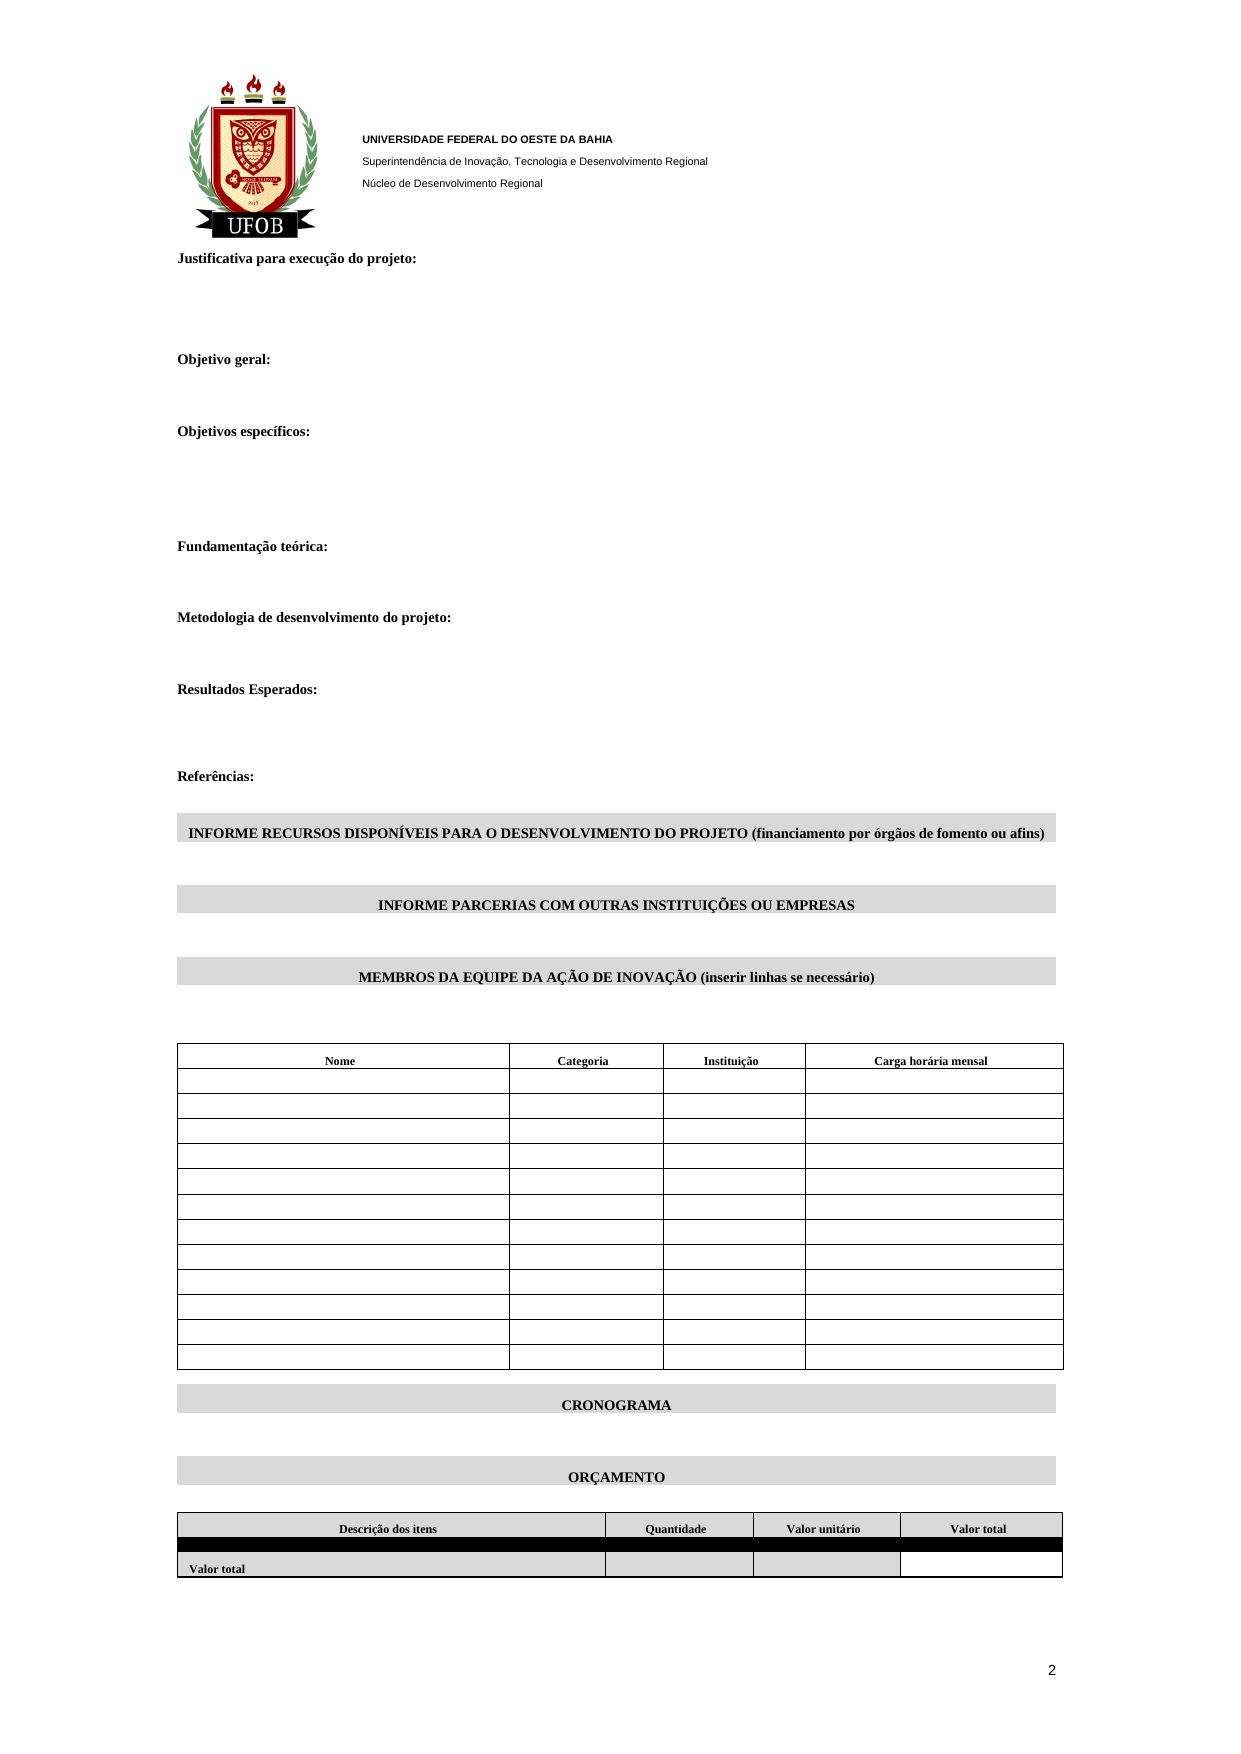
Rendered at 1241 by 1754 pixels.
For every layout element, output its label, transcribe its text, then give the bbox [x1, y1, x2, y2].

table_cell [178, 1169, 189, 1193]
table_cell [806, 1169, 1063, 1193]
table_cell [664, 1069, 805, 1093]
table_cell [510, 1069, 663, 1093]
table_cell [510, 1094, 663, 1118]
table_cell [510, 1169, 663, 1193]
table_cell [491, 1069, 509, 1093]
table_cell [178, 1295, 189, 1319]
table_cell [510, 1220, 663, 1244]
table_cell [606, 1552, 753, 1576]
table_cell [178, 1245, 189, 1269]
table_cell [178, 1345, 189, 1369]
table_cell [491, 1295, 509, 1319]
picture [188, 73, 318, 238]
text Fundamentação teórica: [177, 525, 1056, 554]
table_cell [664, 1295, 805, 1319]
table_cell [510, 1320, 663, 1344]
table_cell [664, 1270, 805, 1294]
table_cell [664, 1345, 805, 1369]
table_cell [806, 1320, 1063, 1344]
table_cell Valor total [178, 1552, 605, 1576]
table_cell [806, 1195, 1063, 1218]
table_cell [510, 1345, 663, 1369]
table_cell [491, 1245, 509, 1269]
table_cell [491, 1094, 509, 1118]
table_cell [491, 1220, 509, 1244]
text ORÇAMENTO [177, 1456, 1056, 1485]
table_cell [664, 1320, 805, 1344]
table_cell [491, 1345, 509, 1369]
table_cell [510, 1270, 663, 1294]
table_cell [806, 1220, 1063, 1244]
table_header Valor unitário [754, 1513, 900, 1537]
table_cell [178, 1220, 189, 1244]
table_cell [491, 1144, 509, 1168]
text Referências: [177, 755, 1056, 784]
table_cell [510, 1119, 663, 1143]
table_cell [664, 1119, 805, 1143]
text Metodologia de desenvolvimento do projeto: [177, 597, 1056, 626]
table_cell [806, 1345, 1063, 1369]
text Objetivos específicos: [177, 410, 1056, 439]
table_cell [806, 1144, 1063, 1168]
table_cell [178, 1195, 189, 1218]
table_header Nome [491, 1044, 509, 1068]
table_cell [754, 1552, 900, 1576]
table_cell [664, 1144, 805, 1168]
text INFORME PARCERIAS COM OUTRAS INSTITUIÇÕES OU EMPRESAS [177, 885, 1056, 913]
table_cell [806, 1245, 1063, 1269]
table_cell [178, 1069, 189, 1093]
table_cell [491, 1169, 509, 1193]
table_cell [178, 1094, 189, 1118]
table_cell [664, 1220, 805, 1244]
table_cell [491, 1195, 509, 1218]
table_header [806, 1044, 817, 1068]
table_cell [806, 1270, 1063, 1294]
text Objetivo geral: [177, 338, 1056, 367]
table_cell [491, 1119, 509, 1143]
text CRONOGRAMA [177, 1384, 1056, 1413]
table_cell [510, 1295, 663, 1319]
text Justificativa para execução do projeto: [177, 238, 1056, 267]
table_cell [510, 1144, 663, 1168]
table_cell [491, 1270, 509, 1294]
text INFORME RECURSOS DISPONÍVEIS PARA O DESENVOLVIMENTO DO PROJETO (financiamento por órgãos de fomento ou afins) [177, 813, 1056, 842]
table_cell [491, 1320, 509, 1344]
text Resultados Esperados: [177, 669, 1056, 698]
text MEMBROS DA EQUIPE DA AÇÃO DE INOVAÇÃO (inserir linhas se necessário) [177, 957, 1056, 985]
table_header Valor total [901, 1513, 1062, 1537]
table_cell [178, 1119, 189, 1143]
table_cell [664, 1195, 805, 1218]
table_cell [806, 1094, 1063, 1118]
table_cell [664, 1169, 805, 1193]
table_cell [510, 1195, 663, 1218]
table_cell [178, 1144, 189, 1168]
table_cell [901, 1552, 1062, 1576]
table_header Descrição dos itens [178, 1513, 605, 1537]
table_cell [806, 1069, 1063, 1093]
table_header Quantidade [606, 1513, 753, 1537]
table_cell [664, 1094, 805, 1118]
table_cell [806, 1119, 1063, 1143]
table_cell [510, 1245, 663, 1269]
table_cell [178, 1320, 189, 1344]
table_cell [664, 1245, 805, 1269]
table_cell [178, 1270, 189, 1294]
table_cell [806, 1295, 1063, 1319]
